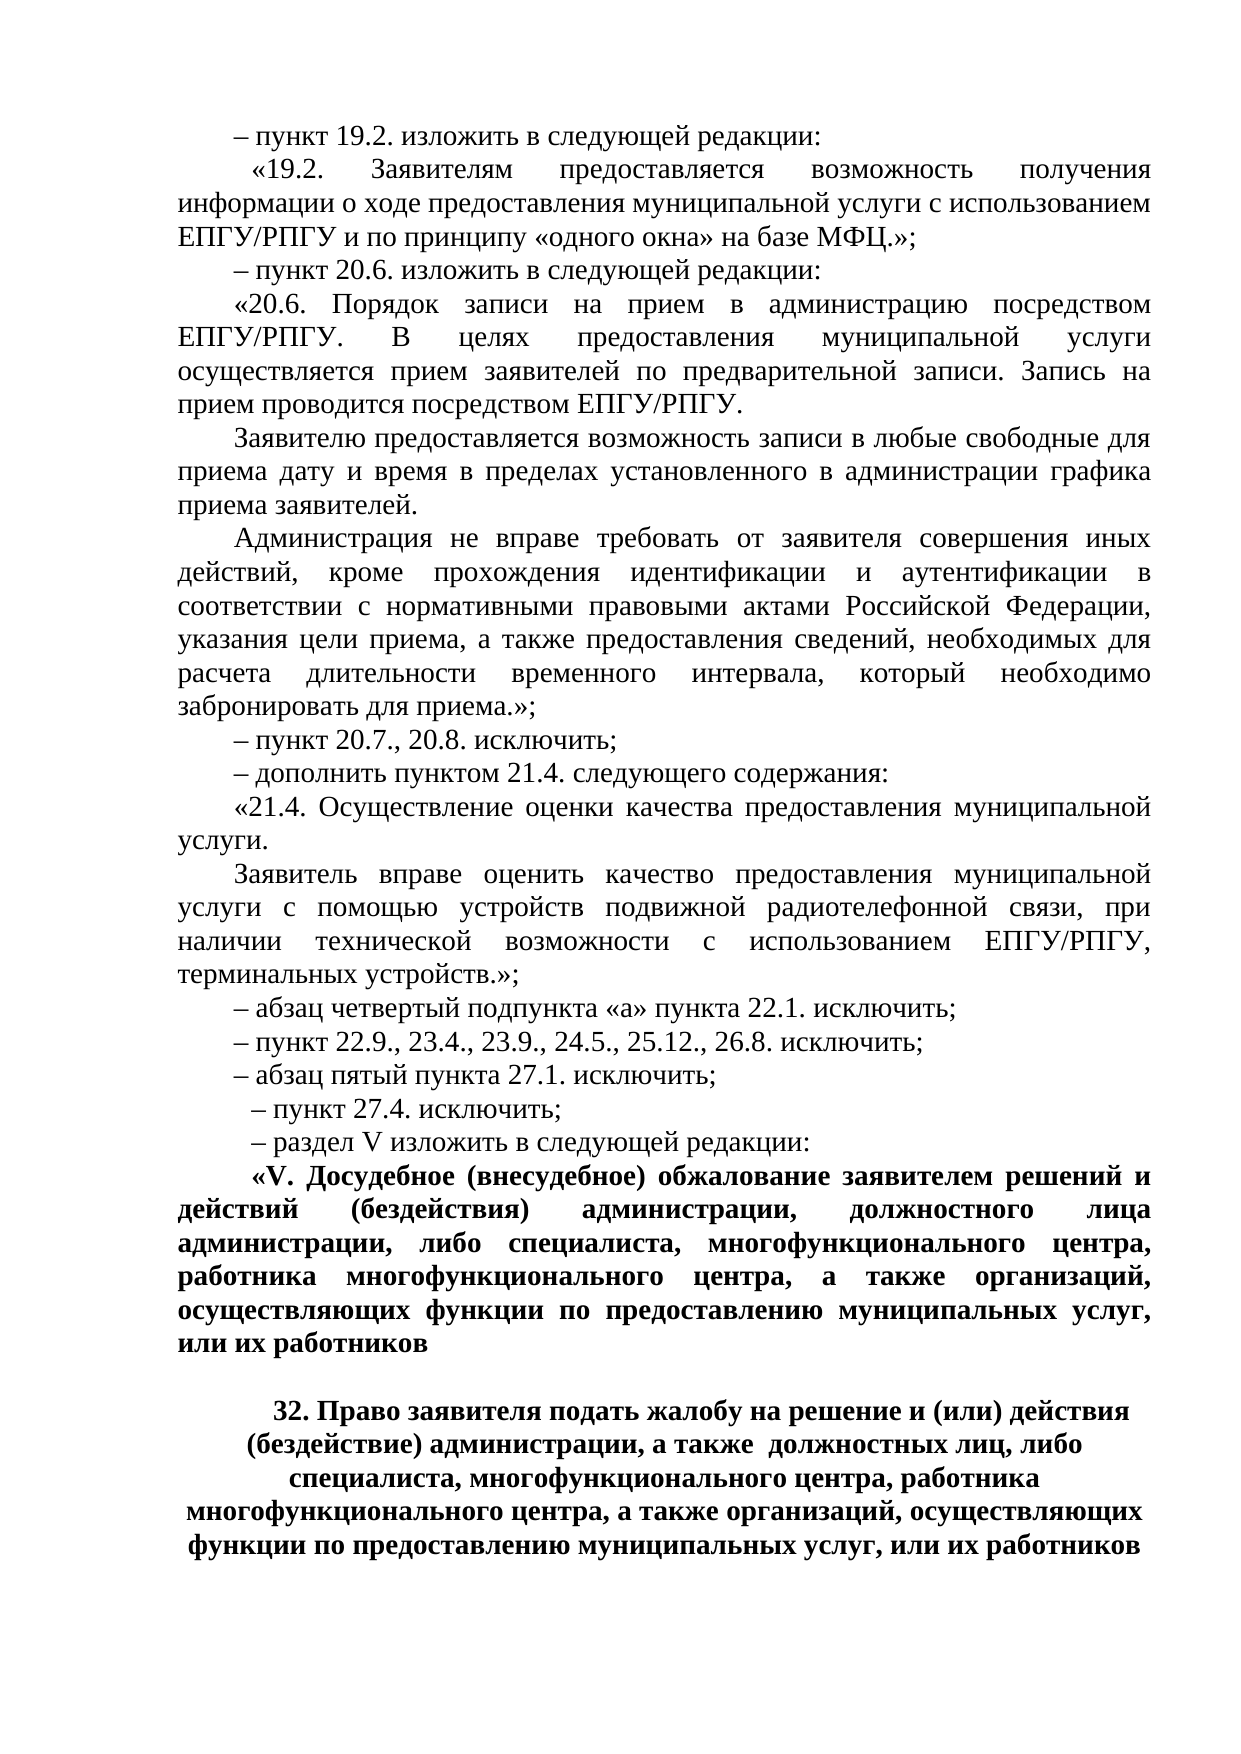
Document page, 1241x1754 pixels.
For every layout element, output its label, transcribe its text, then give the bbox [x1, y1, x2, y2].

text – пункт 20.6. изложить в следующей редакции: [177, 252, 1152, 286]
text – пункт 22.9., 23.4., 23.9., 24.5., 25.12., 26.8. исключить; [177, 1024, 1152, 1057]
text – раздел V изложить в следующей редакции: [177, 1124, 1152, 1158]
text Заявитель вправе оценить качество предоставления муниципальной услуги с помощью устройств подвижной радиотелефонной связи, при наличии технической возможности с использованием ЕПГУ/РПГУ, терминальных устройств.»; [177, 856, 1152, 990]
text «20.6. Порядок записи на прием в администрацию посредством ЕПГУ/РПГУ. В целях предоставления муниципальной услуги осуществляется прием заявителей по предварительной записи. Запись на прием проводится посредством ЕПГУ/РПГУ. [177, 286, 1152, 420]
text Заявителю предоставляется возможность записи в любые свободные для приема дату и время в пределах установленного в администрации графика приема заявителей. [177, 420, 1152, 521]
text – абзац пятый пункта 27.1. исключить; [177, 1057, 1152, 1091]
text «19.2. Заявителям предоставляется возможность получения информации о ходе предоставления муниципальной услуги с использованием ЕПГУ/РПГУ и по принципу «одного окна» на базе МФЦ.»; [177, 152, 1152, 252]
text – пункт 20.7., 20.8. исключить; [177, 722, 1152, 755]
text – пункт 27.4. исключить; [177, 1091, 1152, 1124]
text «21.4. Осуществление оценки качества предоставления муниципальной услуги. [177, 789, 1152, 856]
text 32. Право заявителя подать жалобу на решение и (или) действия (бездействие) администрации, а также должностных лиц, либо специалиста, многофункционального центра, работника многофункционального центра, а также организаций, осуществляющих функции по предоставлению муниципальных услуг, или их работников [177, 1393, 1152, 1560]
text «V. Досудебное (внесудебное) обжалование заявителем решений и действий (бездействия) администрации, должностного лица администрации, либо специалиста, многофункционального центра, работника многофункционального центра, а также организаций, осуществляющих функции по предоставлению муниципальных услуг, или их работников [177, 1158, 1152, 1359]
text – абзац четвертый подпункта «а» пункта 22.1. исключить; [177, 990, 1152, 1024]
text – пункт 19.2. изложить в следующей редакции: [177, 118, 1152, 152]
text Администрация не вправе требовать от заявителя совершения иных действий, кроме прохождения идентификации и аутентификации в соответствии с нормативными правовыми актами Российской Федерации, указания цели приема, а также предоставления сведений, необходимых для расчета длительности временного интервала, который необходимо забронировать для приема.»; [177, 521, 1152, 722]
text – дополнить пунктом 21.4. следующего содержания: [177, 755, 1152, 789]
